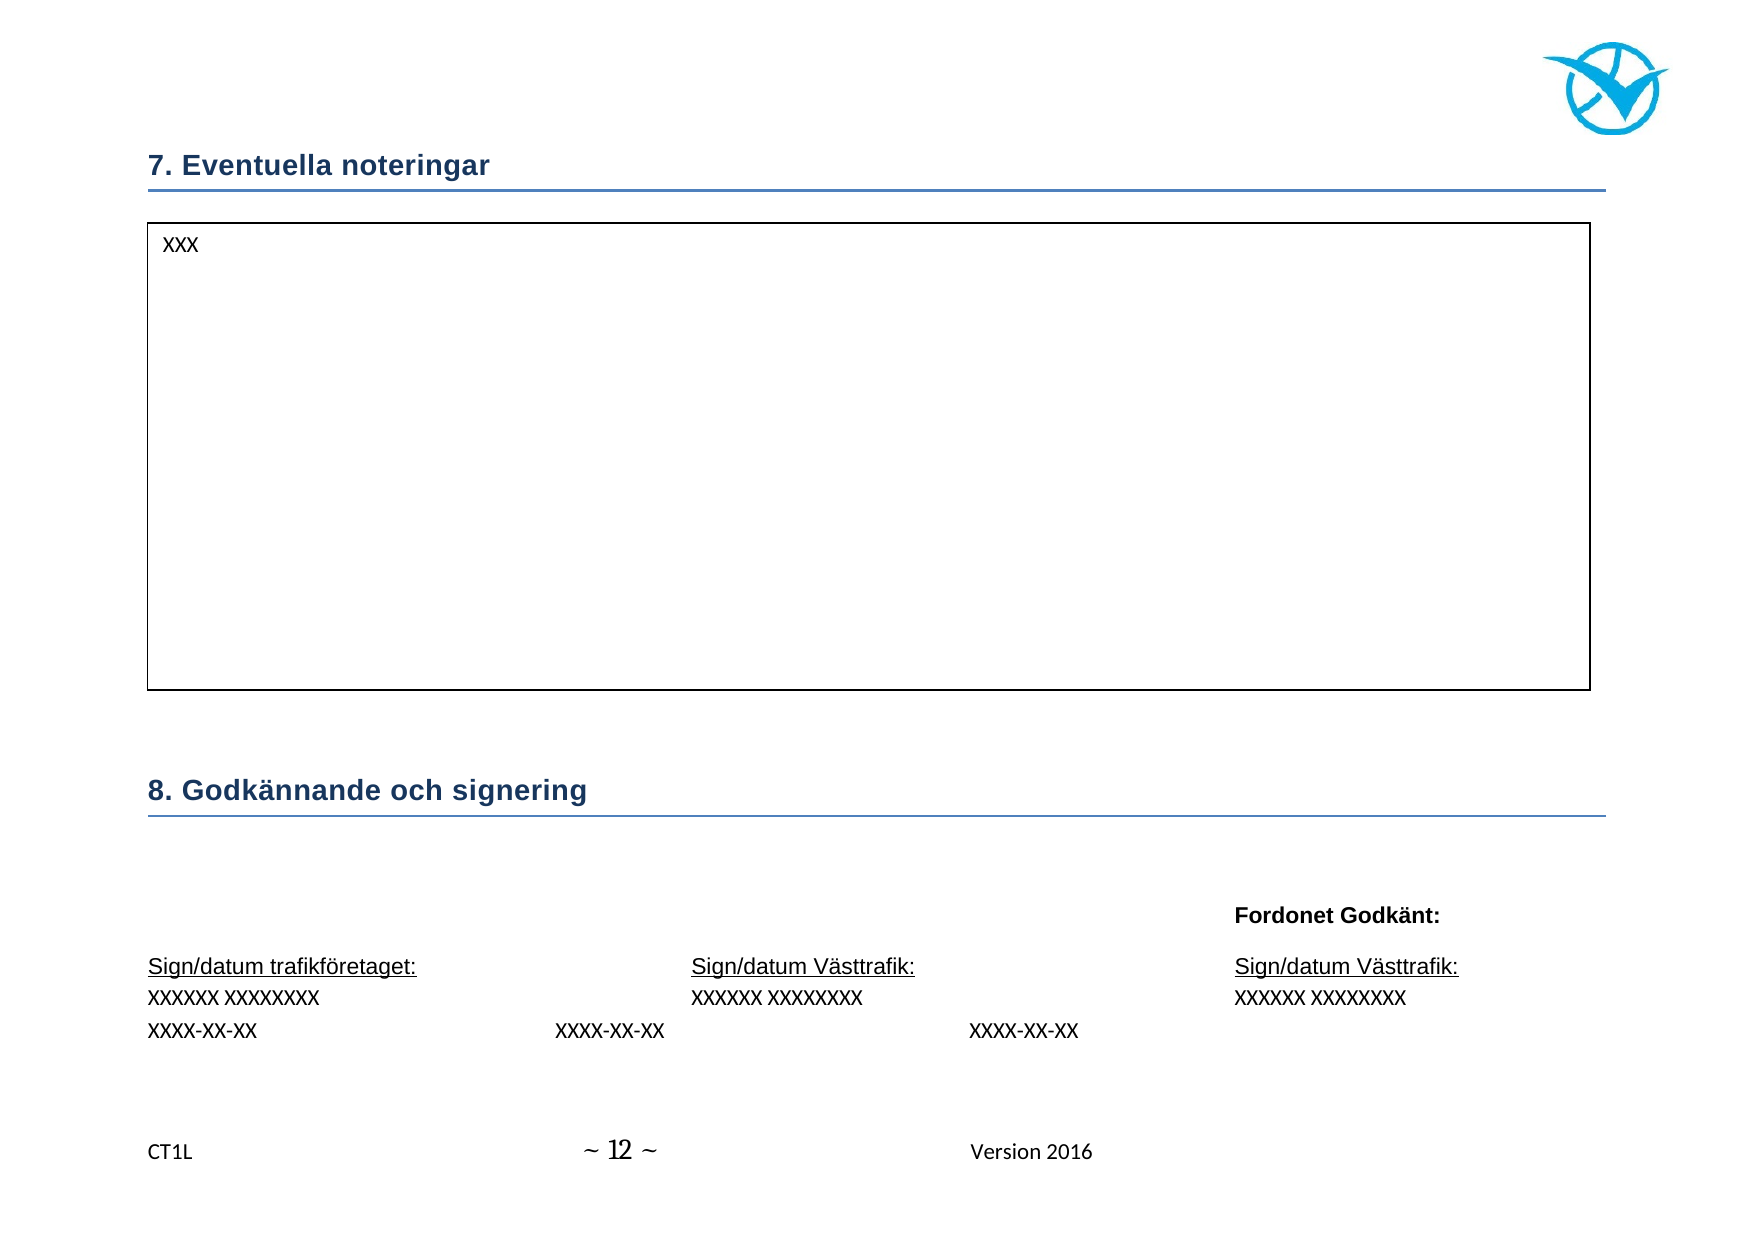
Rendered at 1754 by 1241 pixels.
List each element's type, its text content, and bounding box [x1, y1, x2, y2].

picture [1542, 42, 1654, 135]
picture [1584, 48, 1616, 74]
title 8. Godkännande och signering [148, 773, 1606, 815]
text Fordonet Godkänt: [1098, 902, 1606, 928]
title 7. Eventuella noteringar [148, 148, 1606, 189]
text Sign/datum trafikföretaget: Sign/datum Västtrafik: Sign/datum Västtrafik: [148, 953, 1606, 1044]
picture [1615, 42, 1673, 135]
